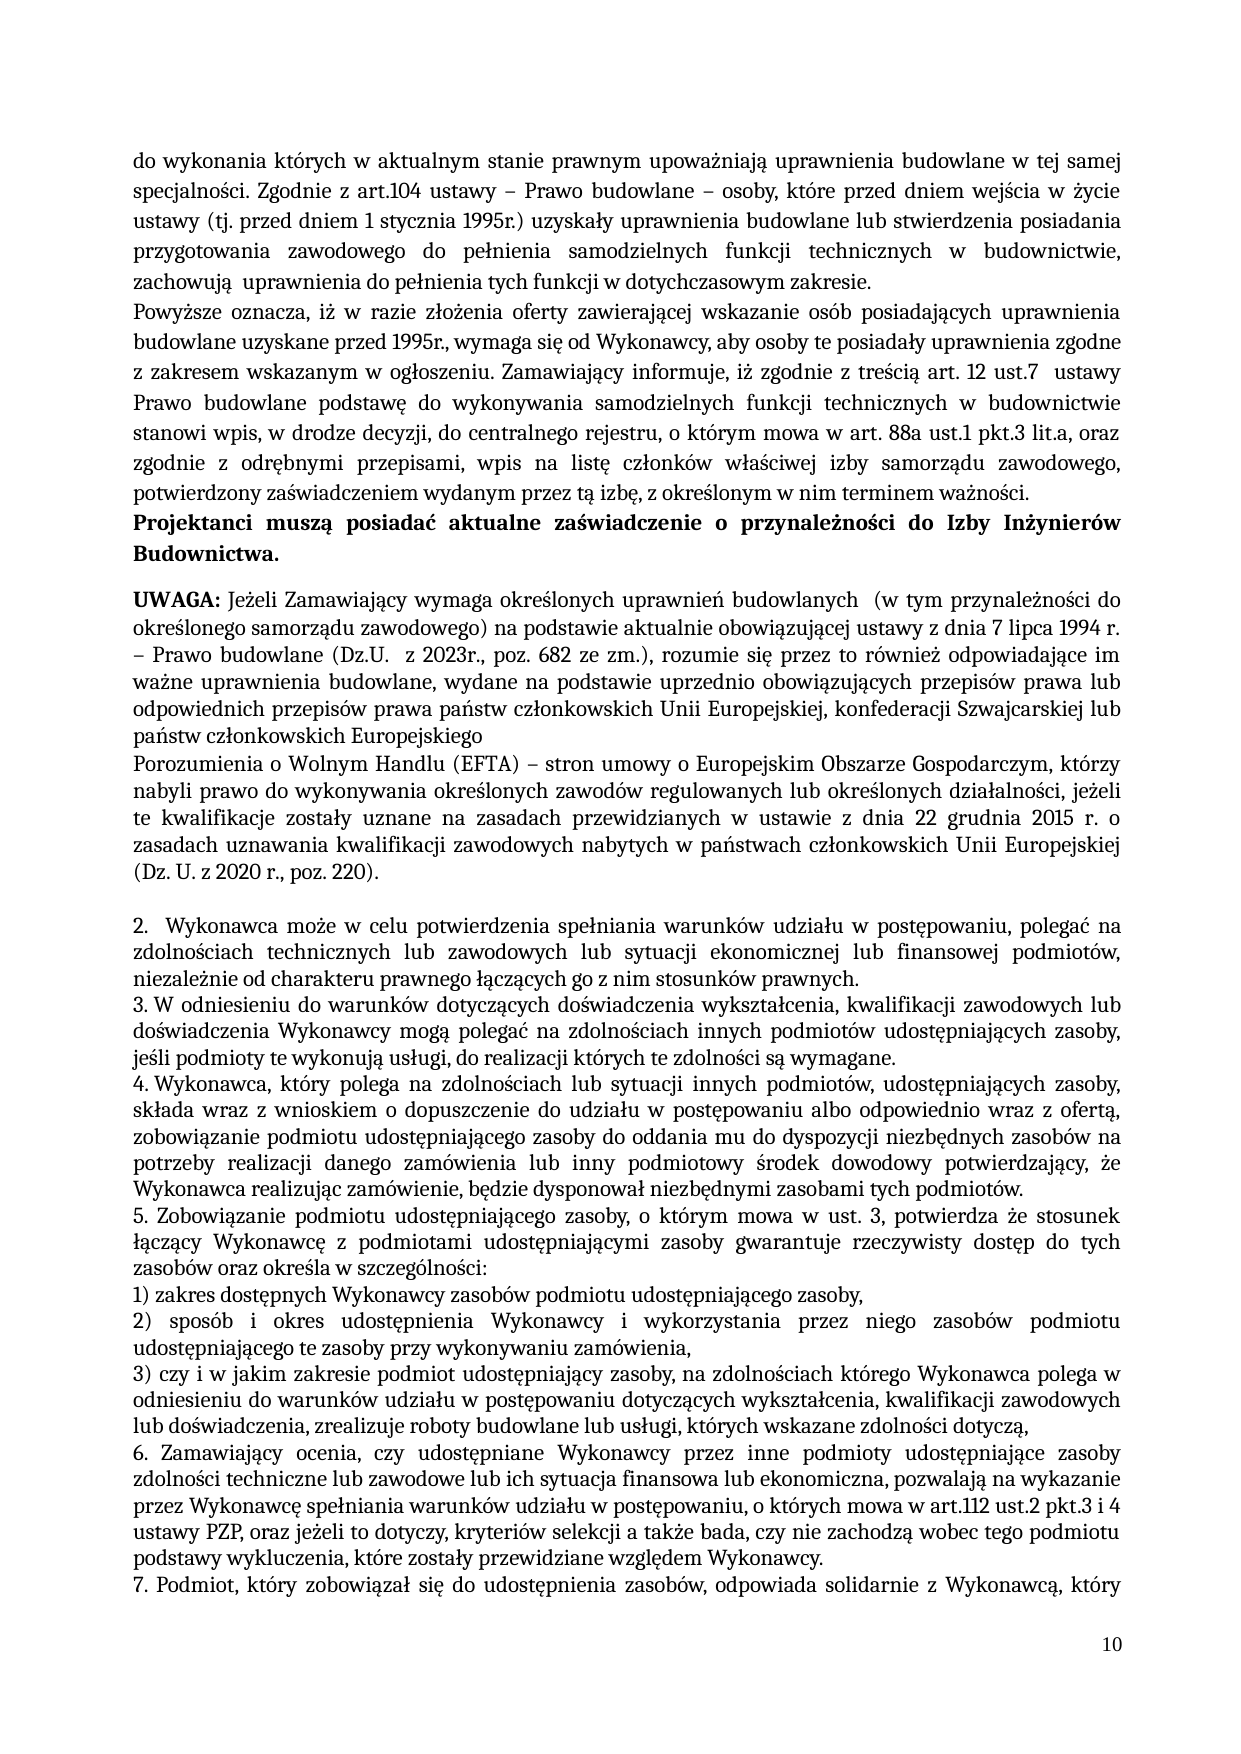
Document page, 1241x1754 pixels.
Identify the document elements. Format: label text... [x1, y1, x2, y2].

text Projektanci muszą posiadać aktualne zaświadczenie o przynależności do Izby Inżynierów Budownictwa. [133, 510, 1122, 567]
text 3) czy i w jakim zakresie podmiot udostępniający zasoby, na zdolnościach którego Wykonawca polega w odniesieniu do warunków udziału w postępowaniu dotyczących wykształcenia, kwalifikacji zawodowych lub doświadczenia, zrealizuje roboty budowlane lub usługi, których wskazane zdolności dotyczą, [133, 1361, 1122, 1440]
text 6. Zamawiający ocenia, czy udostępniane Wykonawcy przez inne podmioty udostępniające zasoby zdolności techniczne lub zawodowe lub ich sytuacja finansowa lub ekonomiczna, pozwalają na wykazanie przez Wykonawcę spełniania warunków udziału w postępowaniu, o których mowa w art.112 ust.2 pkt.3 i 4 ustawy PZP, oraz jeżeli to dotyczy, kryteriów selekcji a także bada, czy nie zachodzą wobec tego podmiotu podstawy wykluczenia, które zostały przewidziane względem Wykonawcy. [133, 1440, 1122, 1571]
text 1) zakres dostępnych Wykonawcy zasobów podmiotu udostępniającego zasoby, [133, 1282, 1122, 1308]
text Porozumienia o Wolnym Handlu (EFTA) – stron umowy o Europejskim Obszarze Gospodarczym, którzy nabyli prawo do wykonywania określonych zawodów regulowanych lub określonych działalności, jeżeli te kwalifikacje zostały uznane na zasadach przewidzianych w ustawie z dnia 22 grudnia 2015 r. o zasadach uznawania kwalifikacji zawodowych nabytych w państwach członkowskich Unii Europejskiej (Dz. U. z 2020 r., poz. 220). [133, 750, 1122, 885]
text 5. Zobowiązanie podmiotu udostępniającego zasoby, o którym mowa w ust. 3, potwierdza że stosunek łączący Wykonawcę z podmiotami udostępniającymi zasoby gwarantuje rzeczywisty dostęp do tych zasobów oraz określa w szczególności: [133, 1202, 1122, 1282]
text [133, 148, 1122, 295]
text 2. Wykonawca może w celu potwierdzenia spełniania warunków udziału w postępowaniu, polegać na zdolnościach technicznych lub zawodowych lub sytuacji ekonomicznej lub finansowej podmiotów, niezależnie od charakteru prawnego łączących go z nim stosunków prawnych. [133, 913, 1122, 992]
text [133, 1571, 1122, 1598]
text Powyższe oznacza, iż w razie złożenia oferty zawierającej wskazanie osób posiadających uprawnienia budowlane uzyskane przed 1995r., wymaga się od Wykonawcy, aby osoby te posiadały uprawnienia zgodne z zakresem wskazanym w ogłoszeniu. Zamawiający informuje, iż zgodnie z treścią art. 12 ust.7 ustawy Prawo budowlane podstawę do wykonywania samodzielnych funkcji technicznych w budownictwie stanowi wpis, w drodze decyzji, do centralnego rejestru, o którym mowa w art. 88a ust.1 pkt.3 lit.a, oraz zgodnie z odrębnymi przepisami, wpis na listę członków właściwej izby samorządu zawodowego, potwierdzony zaświadczeniem wydanym przez tą izbę, z określonym w nim terminem ważności. [133, 299, 1122, 506]
text UWAGA: Jeżeli Zamawiający wymaga określonych uprawnień budowlanych (w tym przynależności do określonego samorządu zawodowego) na podstawie aktualnie obowiązującej ustawy z dnia 7 lipca 1994 r. – Prawo budowlane (Dz.U. z 2023r., poz. 682 ze zm.), rozumie się przez to również odpowiadające im ważne uprawnienia budowlane, wydane na podstawie uprzednio obowiązujących przepisów prawa lub odpowiednich przepisów prawa państw członkowskich Unii Europejskiej, konfederacji Szwajcarskiej lub państw członkowskich Europejskiego [133, 587, 1122, 749]
text 2) sposób i okres udostępnienia Wykonawcy i wykorzystania przez niego zasobów podmiotu udostępniającego te zasoby przy wykonywaniu zamówienia, [133, 1308, 1122, 1361]
text 3. W odniesieniu do warunków dotyczących doświadczenia wykształcenia, kwalifikacji zawodowych lub doświadczenia Wykonawcy mogą polegać na zdolnościach innych podmiotów udostępniających zasoby, jeśli podmioty te wykonują usługi, do realizacji których te zdolności są wymagane. [133, 992, 1122, 1071]
text 4. Wykonawca, który polega na zdolnościach lub sytuacji innych podmiotów, udostępniających zasoby, składa wraz z wnioskiem o dopuszczenie do udziału w postępowaniu albo odpowiednio wraz z ofertą, zobowiązanie podmiotu udostępniającego zasoby do oddania mu do dyspozycji niezbędnych zasobów na potrzeby realizacji danego zamówienia lub inny podmiotowy środek dowodowy potwierdzający, że Wykonawca realizując zamówienie, będzie dysponował niezbędnymi zasobami tych podmiotów. [133, 1071, 1122, 1202]
